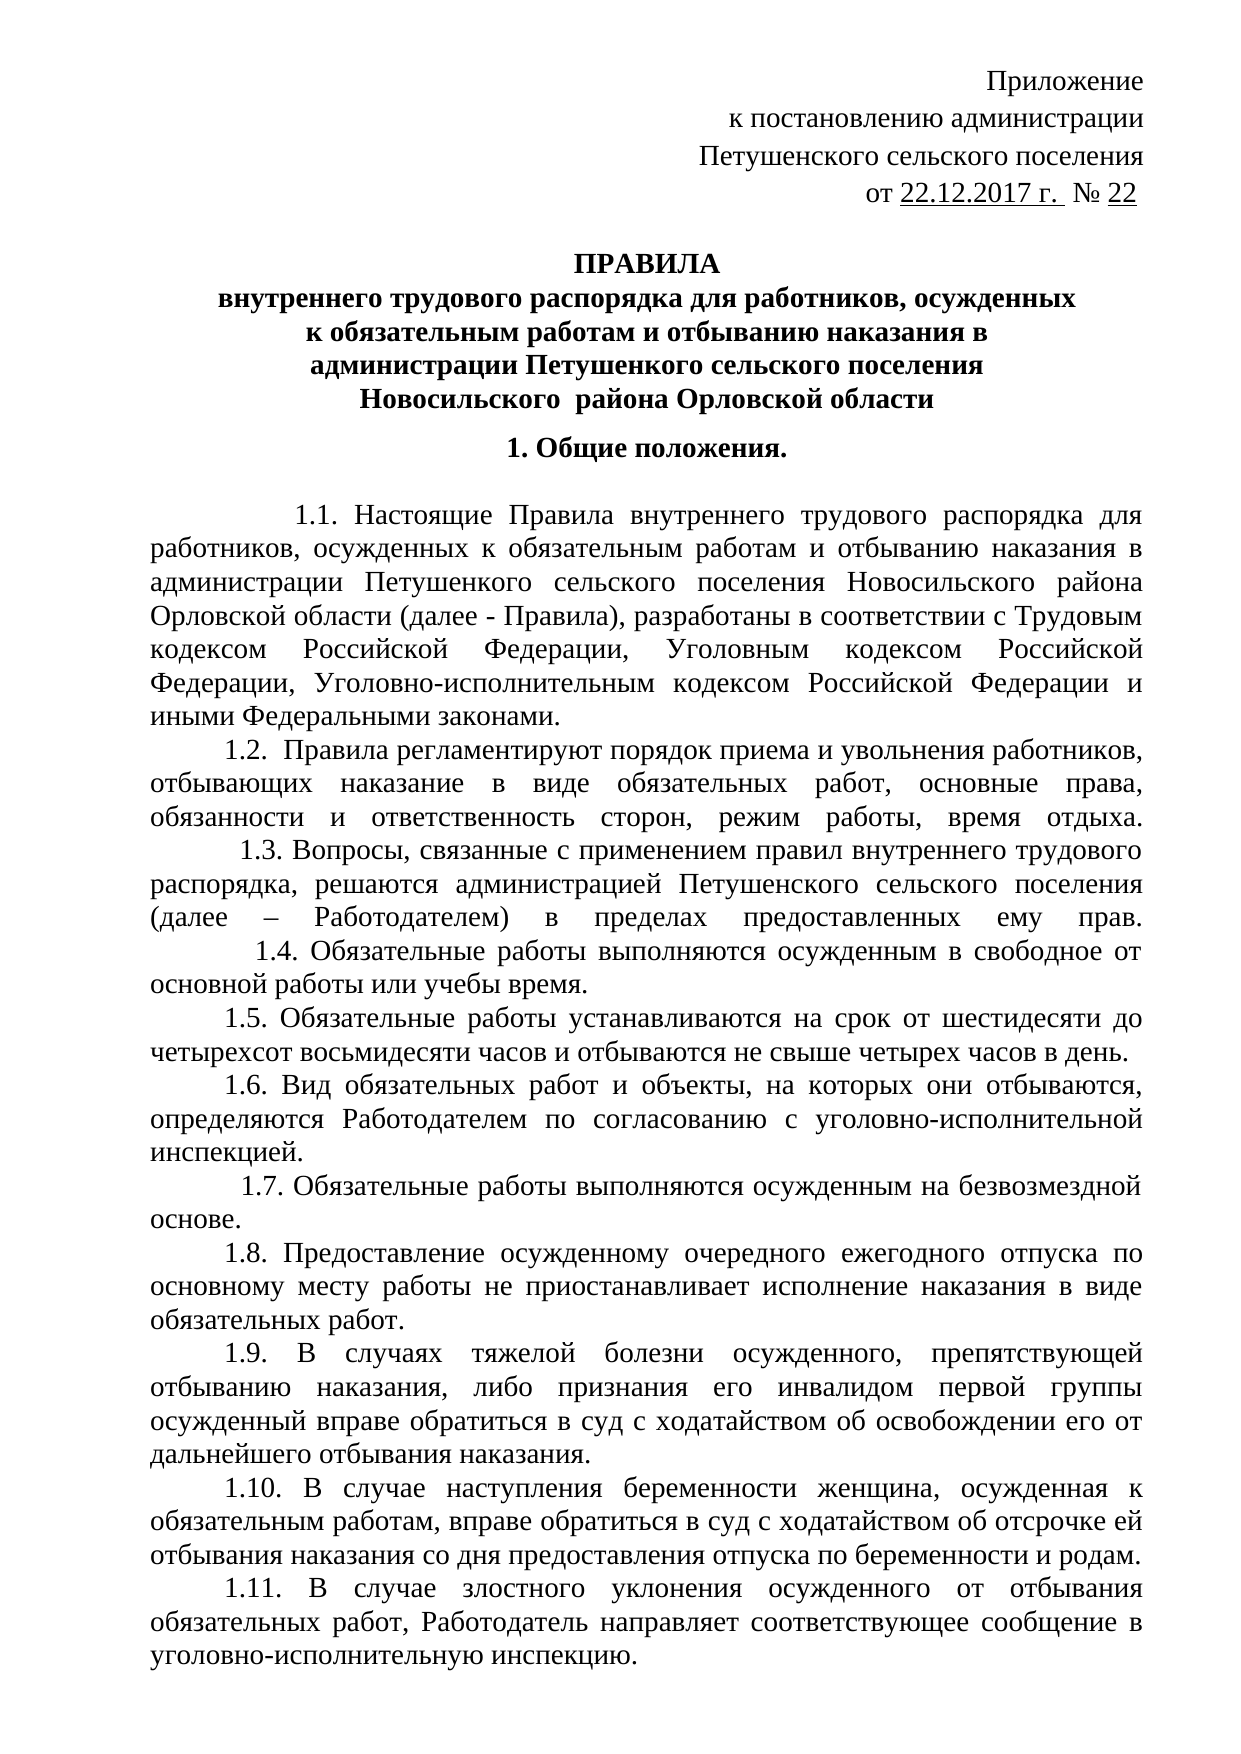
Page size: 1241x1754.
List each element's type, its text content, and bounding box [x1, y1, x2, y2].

text 1.8. Предоставление осужденному очередного ежегодного отпуска по основному месту работы не приостанавливает исполнение наказания в виде обязательных работ. [150, 1235, 1144, 1336]
text 1.5. Обязательные работы устанавливаются на срок от шестидесяти до четырехсот восьмидесяти часов и отбываются не свыше четырех часов в день. [150, 1000, 1144, 1067]
text 1.11. В случае злостного уклонения осужденного от отбывания обязательных работ, Работодатель направляет соответствующее сообщение в уголовно-исполнительную инспекцию. [150, 1570, 1144, 1671]
text 1.2. Правила регламентируют порядок приема и увольнения работников, отбывающих наказание в виде обязательных работ, основные права, обязанности и ответственность сторон, режим работы, время отдыха. 1.3. Вопросы, связанные с применением правил внутреннего трудового распорядка, решаются администрацией Петушенского сельского поселения (далее – Работодателем) в пределах предоставленных ему прав. 1.4. Обязательные работы выполняются осужденным в свободное от основной работы или учебы время. [150, 732, 1144, 1000]
text к постановлению администрации [150, 97, 1144, 134]
text Приложение [150, 59, 1144, 97]
text Новосильского района Орловской области [150, 381, 1144, 414]
text 1. Общие положения. [150, 430, 1144, 463]
text 1.10. В случае наступления беременности женщина, осужденная к обязательным работам, вправе обратиться в суд с ходатайством об отсрочке ей отбывания наказания со дня предоставления отпуска по беременности и родам. [150, 1470, 1144, 1570]
text Петушенского сельского поселения [150, 134, 1144, 172]
text ПРАВИЛА внутреннего трудового распорядка для работников, осужденных к обязательным работам и отбыванию наказания в администрации Петушенкого сельского поселения [150, 247, 1144, 381]
text 1.9. В случаях тяжелой болезни осужденного, препятствующей отбыванию наказания, либо признания его инвалидом первой группы осужденный вправе обратиться в суд с ходатайством об освобождении его от дальнейшего отбывания наказания. [150, 1336, 1144, 1470]
text 1.1. Настоящие Правила внутреннего трудового распорядка для работников, осужденных к обязательным работам и отбыванию наказания в администрации Петушенкого сельского поселения Новосильского района Орловской области (далее - Правила), разработаны в соответствии с Трудовым кодексом Российской Федерации, Уголовным кодексом Российской Федерации, Уголовно-исполнительным кодексом Российской Федерации и иными Федеральными законами. [150, 463, 1144, 732]
text от 22.12.2017 г. № 22 [150, 172, 1144, 209]
text 1.6. Вид обязательных работ и объекты, на которых они отбываются, определяются Работодателем по согласованию с уголовно-исполнительной инспекцией. 1.7. Обязательные работы выполняются осужденным на безвозмездной основе. [150, 1067, 1144, 1235]
